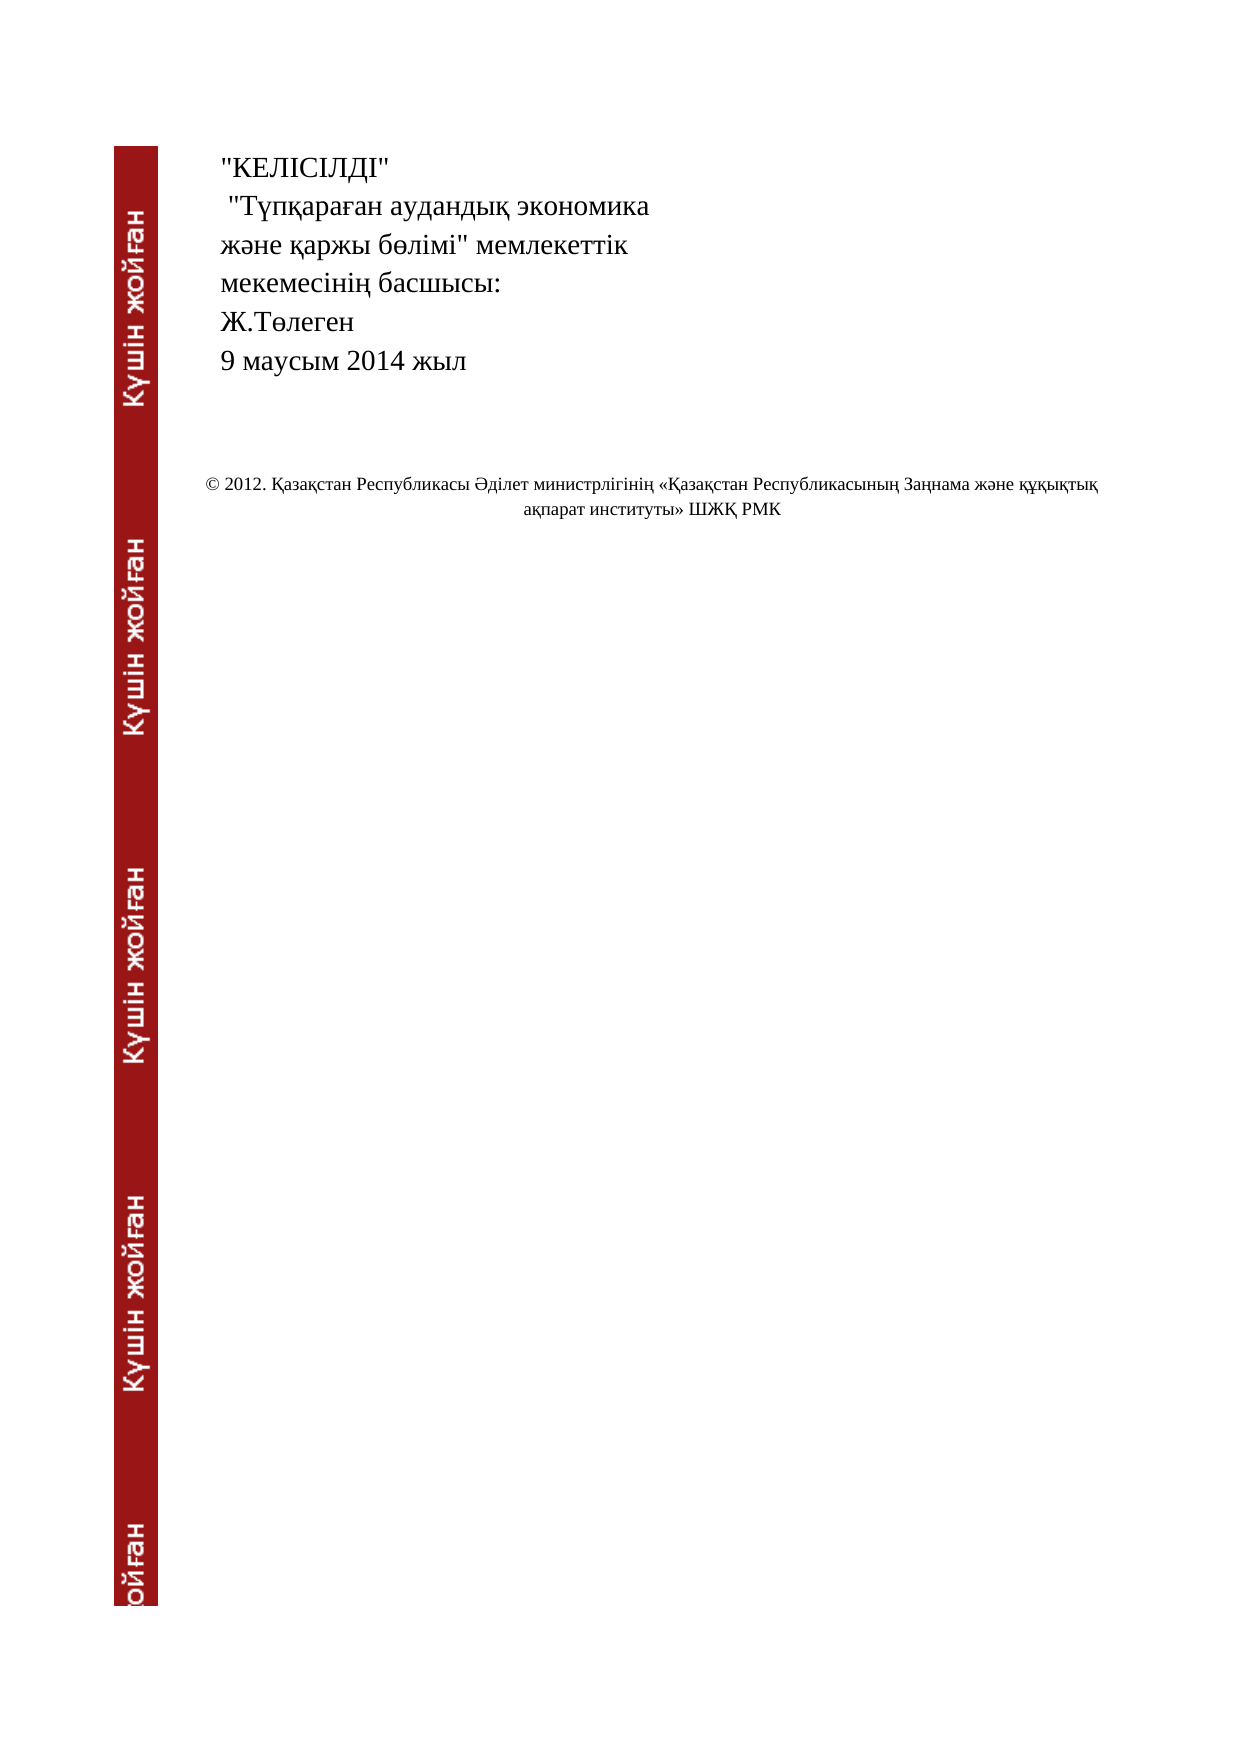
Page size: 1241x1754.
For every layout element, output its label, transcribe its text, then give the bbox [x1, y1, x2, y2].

text 9 маусым 2014 жыл [112, 343, 1128, 376]
text Ж.Төлеген [112, 304, 1128, 338]
picture [114, 376, 158, 473]
picture [114, 183, 158, 188]
text мекемесінің басшысы: [112, 266, 1128, 299]
picture [114, 146, 158, 150]
text және қаржы бөлімі" мемлекеттік [112, 227, 1128, 261]
picture [114, 261, 158, 266]
text "КЕЛІСІЛДІ" [112, 150, 1128, 183]
picture [114, 299, 158, 304]
picture [114, 222, 158, 227]
picture [114, 519, 158, 1606]
picture [114, 338, 158, 343]
text © 2012. Қазақстан Республикасы Әділет министрлігінің «Қазақстан Республикасының Заңнама және құқықтық ақпарат институты» ШЖҚ РМК [112, 473, 1128, 519]
text "Түпқараған аудандық экономика [112, 188, 1128, 222]
